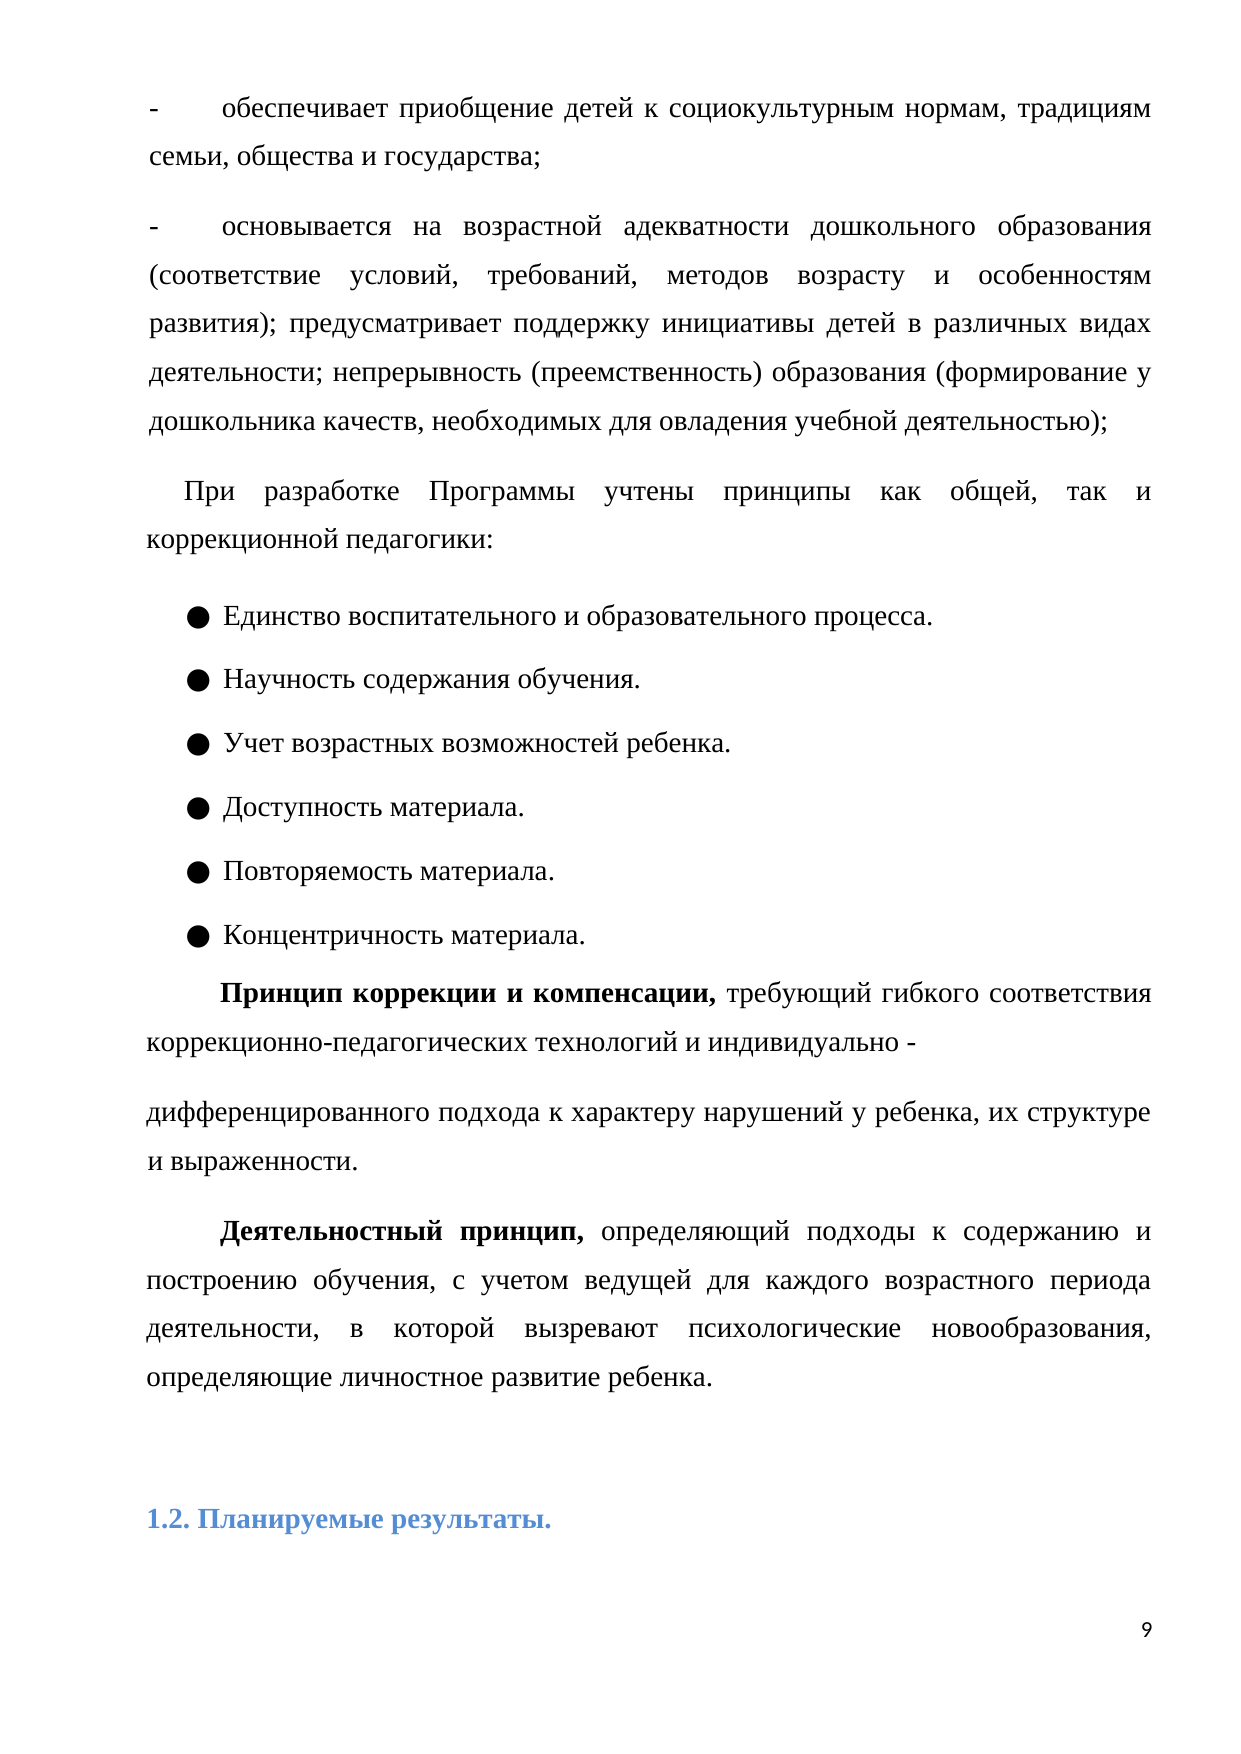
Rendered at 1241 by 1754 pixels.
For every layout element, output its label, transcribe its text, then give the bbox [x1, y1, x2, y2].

list Доступность материала. [185, 785, 1152, 825]
list обеспечивает приобщение детей к социокультурным нормам, традициям семьи, общества и государства; [149, 90, 1152, 172]
text Деятельностный принцип, определяющий подходы к содержанию и построению обучения, с учетом ведущей для каждого возрастного периода деятельности, в которой вызревают психологические новообразования, определяющие личностное развитие ребенка. [146, 1213, 1152, 1392]
list Научность содержания обучения. [185, 658, 1152, 697]
text Принцип коррекции и компенсации, требующий гибкого соответствия коррекционно-педагогических технологий и индивидуально - [146, 975, 1152, 1057]
list Концентричность материала. [185, 913, 1152, 953]
text дифференцированного подхода к характеру нарушений у ребенка, их структуре и выраженности. [146, 1094, 1152, 1176]
list Учет возрастных возможностей ребенка. [185, 722, 1152, 761]
list Повторяемость материала. [185, 849, 1152, 889]
text При разработке Программы учтены принципы как общей, так и коррекционной педагогики: [146, 473, 1152, 555]
text 1.2. Планируемые результаты. [146, 1501, 1152, 1535]
list Единство воспитательного и образовательного процесса. [185, 594, 1152, 633]
list основывается на возрастной адекватности дошкольного образования (соответствие условий, требований, методов возрасту и особенностям развития); предусматривает поддержку инициативы детей в различных видах деятельности; непрерывность (преемственность) образования (формирование у дошкольника качеств, необходимых для овладения учебной деятельностью); [149, 208, 1152, 436]
